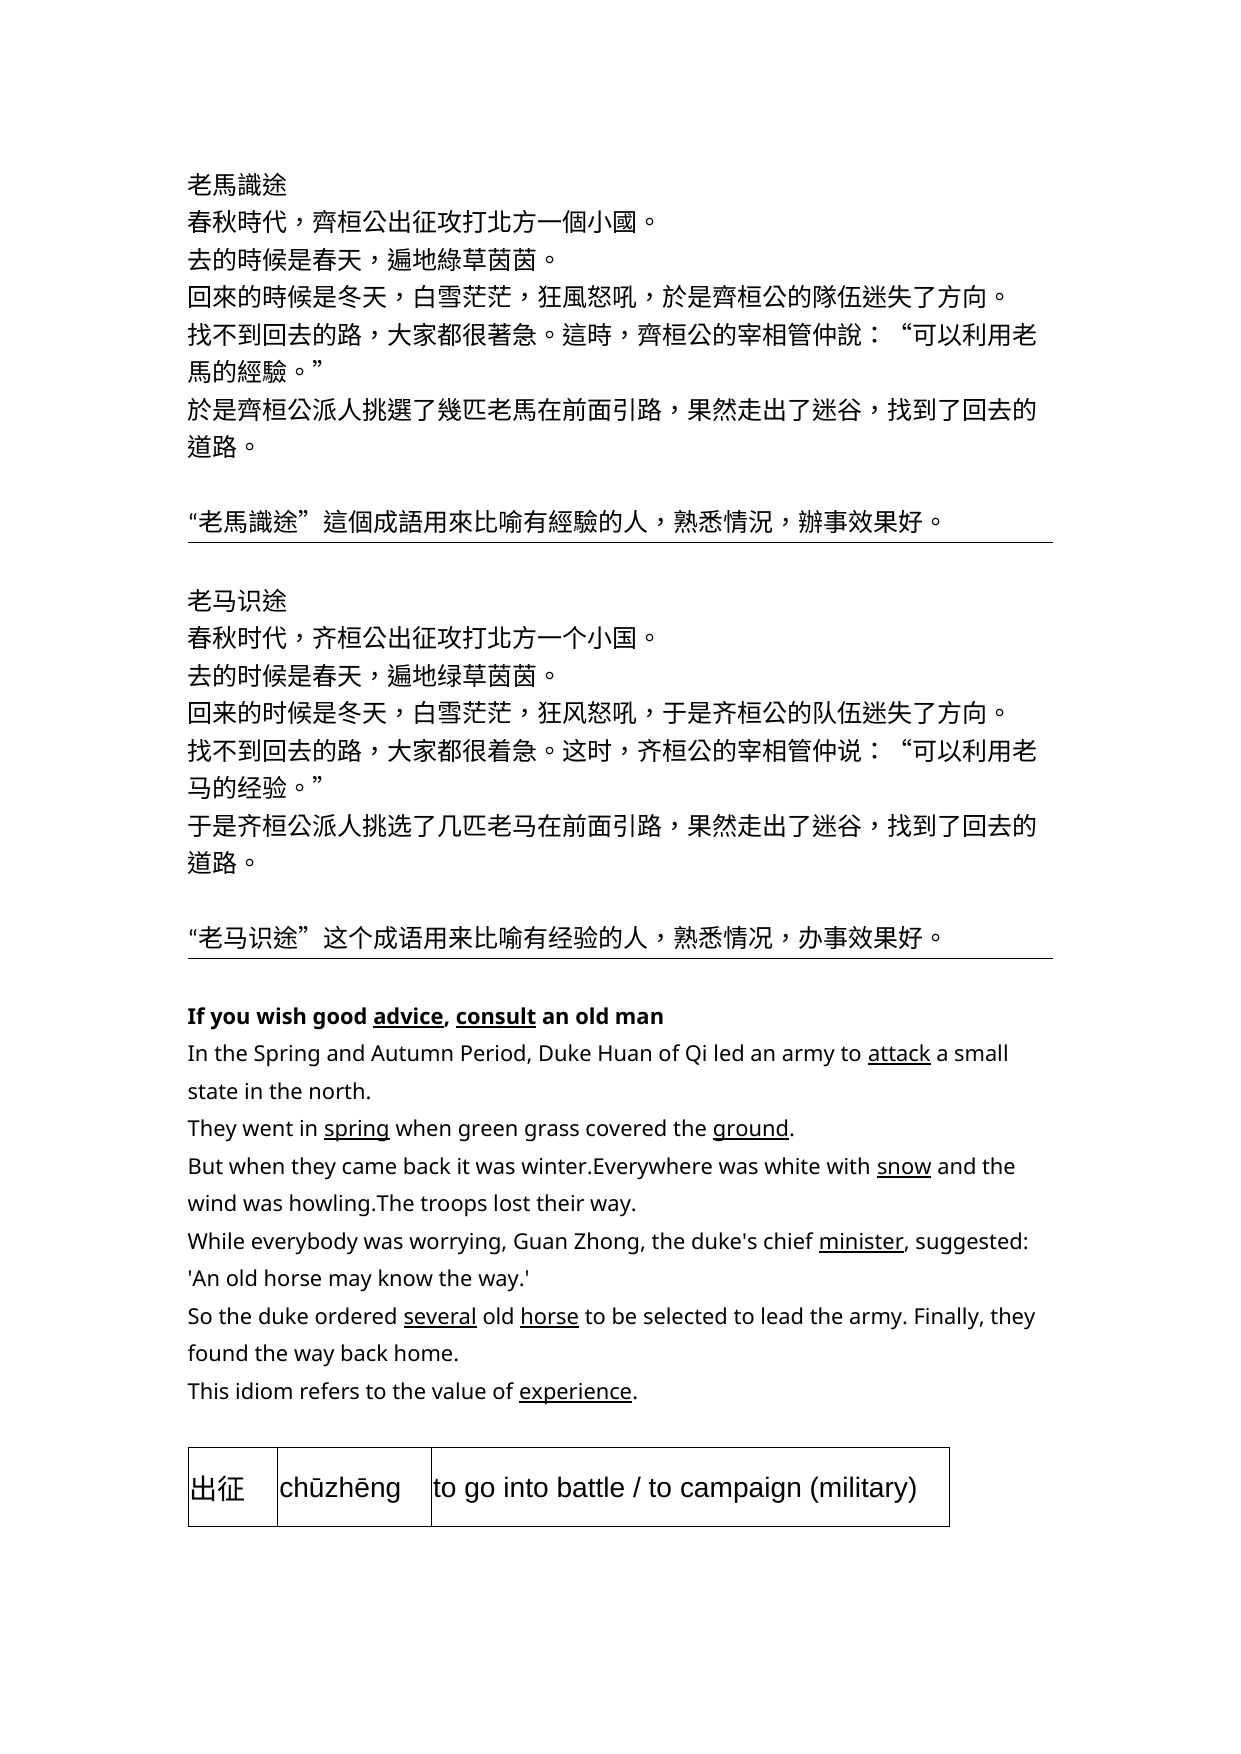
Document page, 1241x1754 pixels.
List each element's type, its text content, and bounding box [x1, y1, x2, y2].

text But when they came back it was winter.Everywhere was white with snow and the wind was howling.The troops lost their way. [187, 1147, 1053, 1222]
text So the duke ordered several old horse to be selected to lead the army. Finally, they found the way back home. [187, 1297, 1053, 1372]
text 春秋時代，齊桓公出征攻打北方一個小國。 [187, 202, 1053, 239]
table_header chūzhēng [278, 1448, 431, 1526]
text 春秋时代，齐桓公出征攻打北方一个小国。 [187, 618, 1053, 656]
text In the Spring and Autumn Period, Duke Huan of Qi led an army to attack a small state in the north. [187, 1034, 1053, 1109]
table_header to go into battle / to campaign (military) [432, 1448, 949, 1526]
text “老马识途”这个成语用来比喻有经验的人，熟悉情况，办事效果好。 [187, 918, 1053, 959]
text 于是齐桓公派人挑选了几匹老马在前面引路，果然走出了迷谷，找到了回去的道路。 [187, 806, 1053, 881]
text 老馬識途 [187, 164, 1053, 202]
text 找不到回去的路，大家都很著急。這時，齊桓公的宰相管仲說：“可以利用老馬的經驗。” [187, 314, 1053, 389]
text They went in spring when green grass covered the ground. [187, 1109, 1053, 1147]
text While everybody was worrying, Guan Zhong, the duke's chief minister, suggested: 'An old horse may know the way.' [187, 1222, 1053, 1297]
text 老马识途 [187, 581, 1053, 618]
text 回来的时候是冬天，白雪茫茫，狂风怒吼，于是齐桓公的队伍迷失了方向。 [187, 693, 1053, 731]
text “老馬識途”這個成語用來比喻有經驗的人，熟悉情況，辦事效果好。 [187, 502, 1053, 543]
table_header 出征 [189, 1448, 277, 1526]
text 去的時候是春天，遍地綠草茵茵。 [187, 239, 1053, 277]
text 於是齊桓公派人挑選了幾匹老馬在前面引路，果然走出了迷谷，找到了回去的道路。 [187, 389, 1053, 464]
text 去的时候是春天，遍地绿草茵茵。 [187, 656, 1053, 693]
text 找不到回去的路，大家都很着急。这时，齐桓公的宰相管仲说：“可以利用老马的经验。” [187, 731, 1053, 806]
text 回來的時候是冬天，白雪茫茫，狂風怒吼，於是齊桓公的隊伍迷失了方向。 [187, 277, 1053, 314]
text If you wish good advice, consult an old man [187, 997, 1053, 1034]
text This idiom refers to the value of experience. [187, 1372, 1053, 1409]
